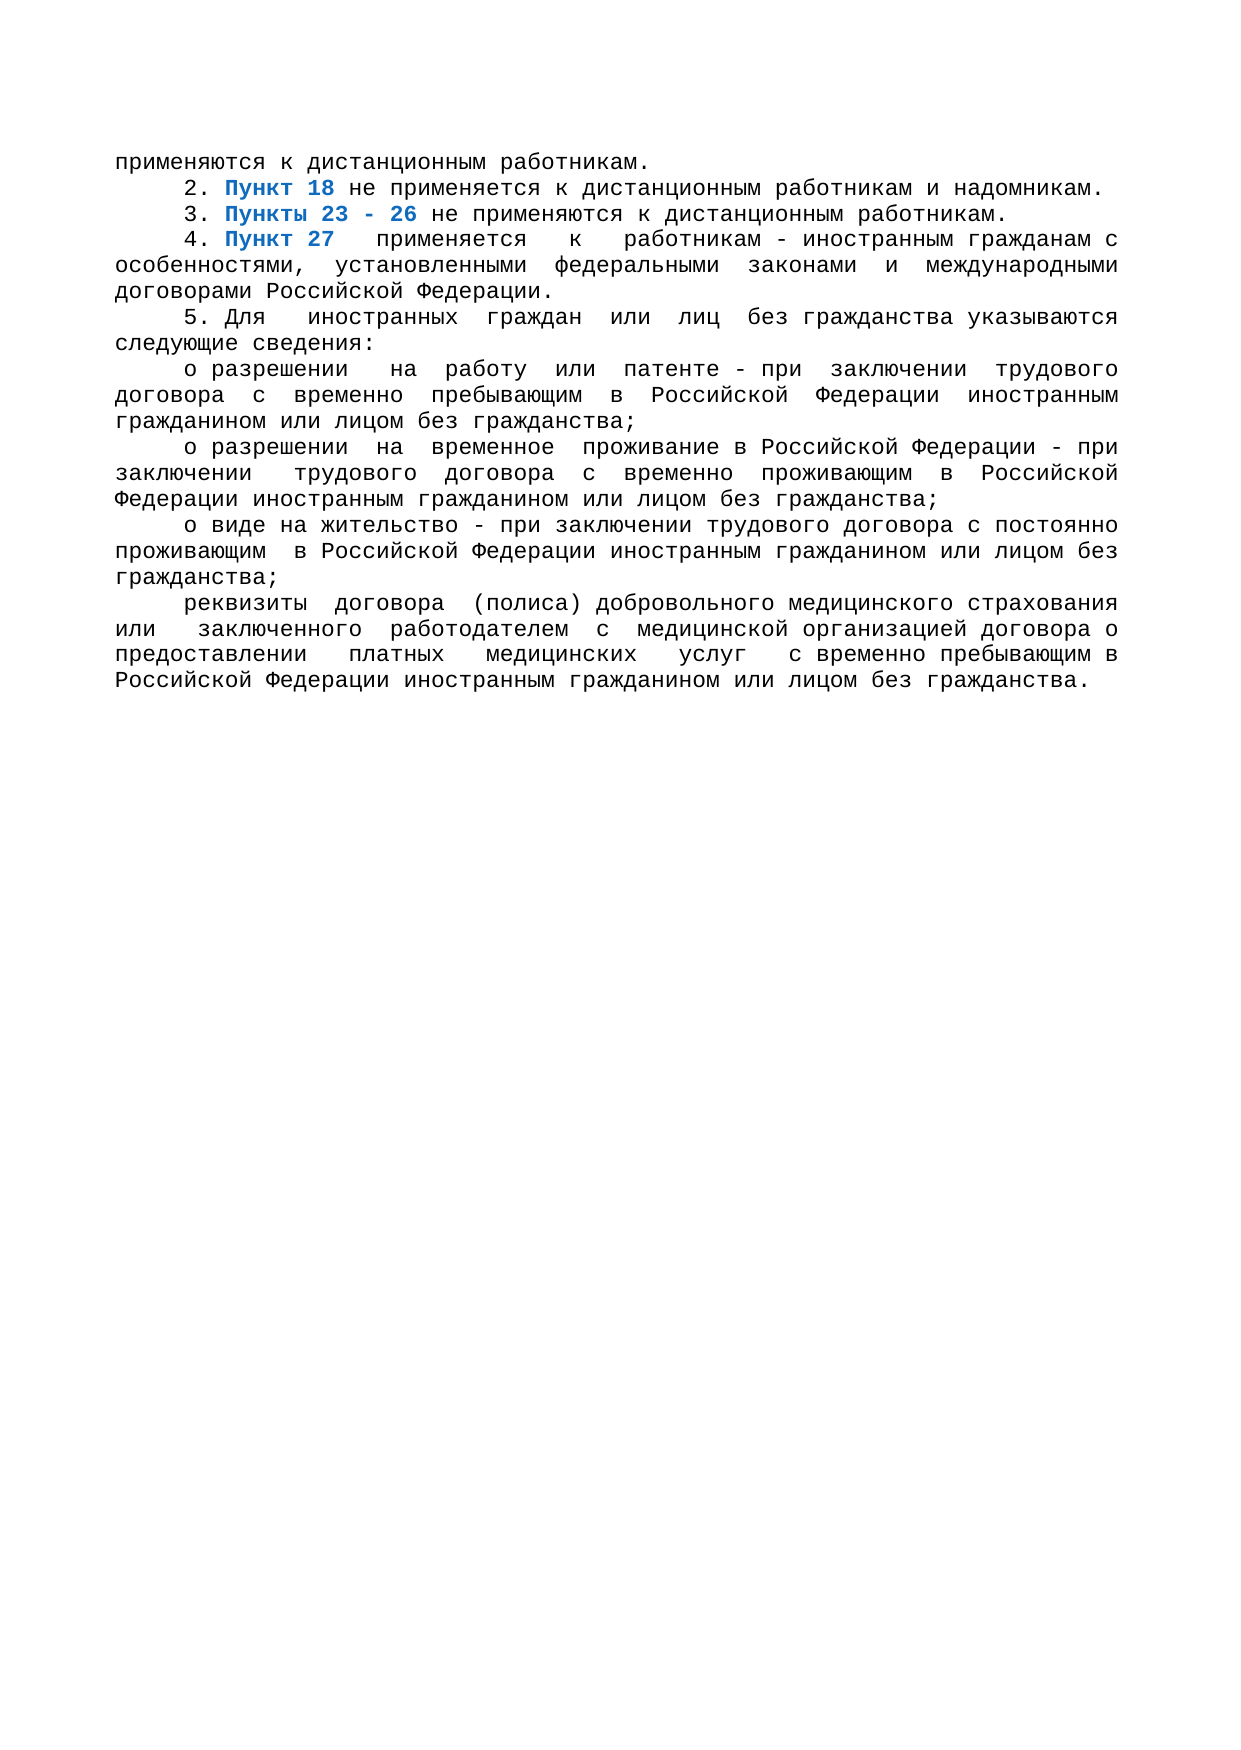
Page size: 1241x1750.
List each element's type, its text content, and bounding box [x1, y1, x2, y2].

text реквизиты договора (полиса) добровольного медицинского страхования [114, 591, 1157, 617]
text договора с временно пребывающим в Российской Федерации иностранным [114, 383, 1157, 409]
text гражданства; [114, 565, 1157, 591]
text о разрешении на временное проживание в Российской Федерации - при [114, 435, 1157, 461]
text заключении трудового договора с временно проживающим в Российской [114, 461, 1157, 487]
text применяются к дистанционным работникам. [114, 150, 1157, 176]
text проживающим в Российской Федерации иностранным гражданином или лицом без [114, 539, 1157, 565]
text 2. Пункт 18 не применяется к дистанционным работникам и надомникам. [114, 176, 1157, 202]
text о разрешении на работу или патенте - при заключении трудового [114, 357, 1157, 383]
text о виде на жительство - при заключении трудового договора с постоянно [114, 513, 1157, 539]
text Федерации иностранным гражданином или лицом без гражданства; [114, 487, 1157, 513]
text договорами Российской Федерации. [114, 280, 1157, 306]
text Российской Федерации иностранным гражданином или лицом без гражданства. [114, 669, 1157, 695]
text 3. Пункты 23 - 26 не применяются к дистанционным работникам. [114, 202, 1157, 228]
text или заключенного работодателем с медицинской организацией договора о [114, 617, 1157, 643]
text предоставлении платных медицинских услуг с временно пребывающим в [114, 643, 1157, 669]
text особенностями, установленными федеральными законами и международными [114, 254, 1157, 280]
text гражданином или лицом без гражданства; [114, 409, 1157, 435]
text 4. Пункт 27 применяется к работникам - иностранным гражданам с [114, 228, 1157, 254]
text 5. Для иностранных граждан или лиц без гражданства указываются [114, 306, 1157, 332]
text следующие сведения: [114, 332, 1157, 357]
